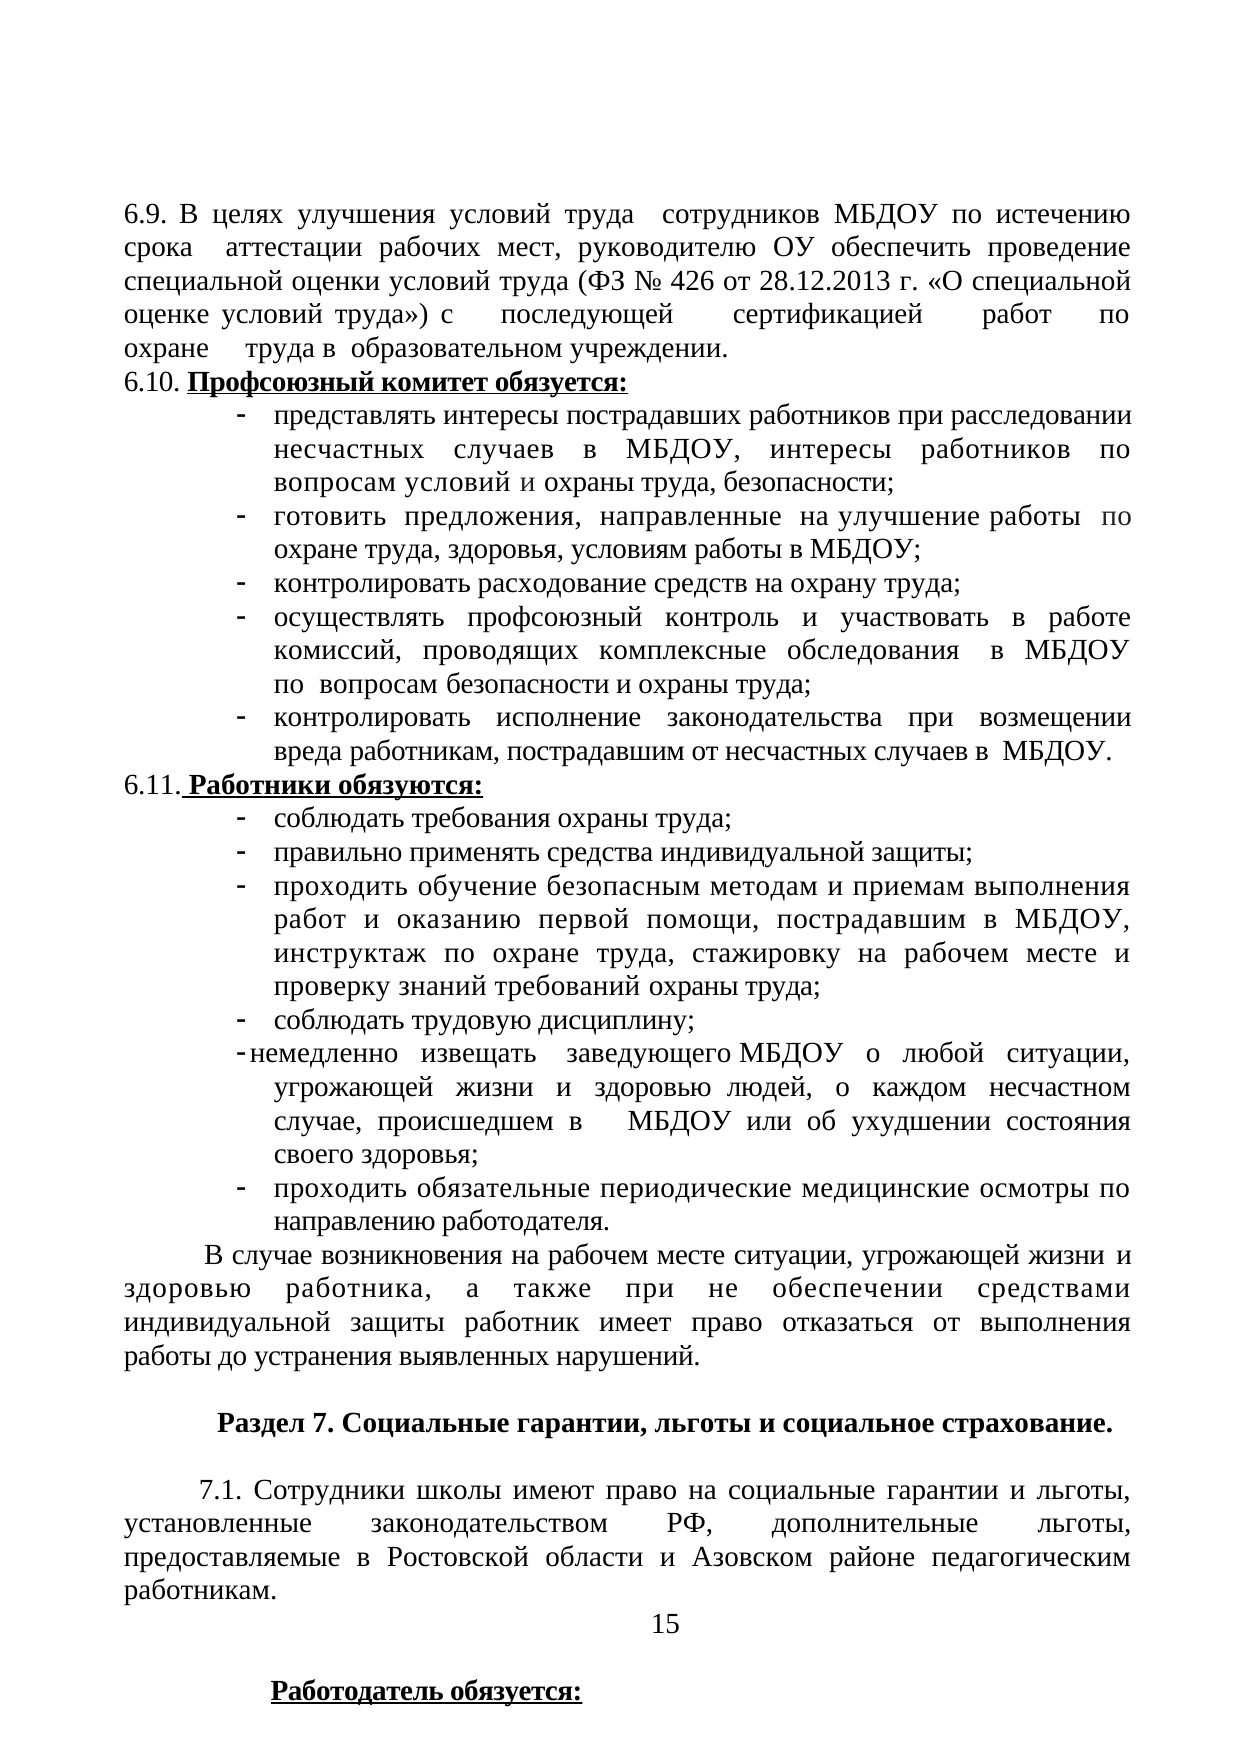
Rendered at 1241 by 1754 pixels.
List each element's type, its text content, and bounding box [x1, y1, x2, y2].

list правильно применять средства индивидуальной защиты; [236, 834, 1132, 868]
text 6.10. Профсоюзный комитет обязуется: [123, 364, 1132, 397]
list проходить обучение безопасным методам и приемам выполнения работ и оказанию первой помощи, пострадавшим в МБДОУ, инструктаж по охране труда, стажировку на рабочем месте и проверку знаний требований охраны труда; [236, 868, 1132, 1002]
text В случае возникновения на рабочем месте ситуации, угрожающей жизни и здоровью работника, а также при не обеспечении средствами индивидуальной защиты работник имеет право отказаться от выполнения работы до устранения выявленных нарушений. [123, 1237, 1132, 1371]
list соблюдать требования охраны труда; [236, 800, 1132, 834]
list осуществлять профсоюзный контроль и участвовать в работе комиссий, проводящих комплексные обследования в МБДОУ по вопросам безопасности и охраны труда; [236, 599, 1132, 699]
list соблюдать трудовую дисциплину; [236, 1002, 1132, 1036]
text Раздел 7. Социальные гарантии, льготы и социальное страхование. [123, 1405, 1132, 1438]
text Работодатель обязуется: [208, 1673, 1132, 1707]
text 6.11. Работники обязуются: [123, 767, 1132, 800]
list контролировать расходование средств на охрану труда; [236, 565, 1132, 599]
list немедленно извещать заведующего МБДОУ о любой ситуации, угрожающей жизни и здоровью людей, о каждом несчастном случае, происшедшем в МБДОУ или об ухудшении состояния своего здоровья; [236, 1036, 1132, 1170]
text 7.1. Сотрудники школы имеют право на социальные гарантии и льготы, установленные законодательством РФ, дополнительные льготы, предоставляемые в Ростовской области и Азовском районе педагогическим работникам. [123, 1472, 1132, 1606]
list проходить обязательные периодические медицинские осмотры по направлению работодателя. [236, 1170, 1132, 1237]
list представлять интересы пострадавших работников при расследовании несчастных случаев в МБДОУ, интересы работников по вопросам условий и охраны труда, безопасности; [236, 397, 1132, 498]
text 6.9. В целях улучшения условий труда сотрудников МБДОУ по истечению срока аттестации рабочих мест, руководителю ОУ обеспечить проведение специальной оценки условий труда (ФЗ № 426 от 28.12.2013 г. «О специальной оценке условий труда») с последующей сертификацией работ по охране труда в образовательном учреждении. [123, 196, 1132, 364]
list контролировать исполнение законодательства при возмещении вреда работникам, пострадавшим от несчастных случаев в МБДОУ. [236, 699, 1132, 767]
list готовить предложения, направленные на улучшение работы по охране труда, здоровья, условиям работы в МБДОУ; [236, 498, 1132, 565]
text 15 [123, 1606, 1132, 1639]
